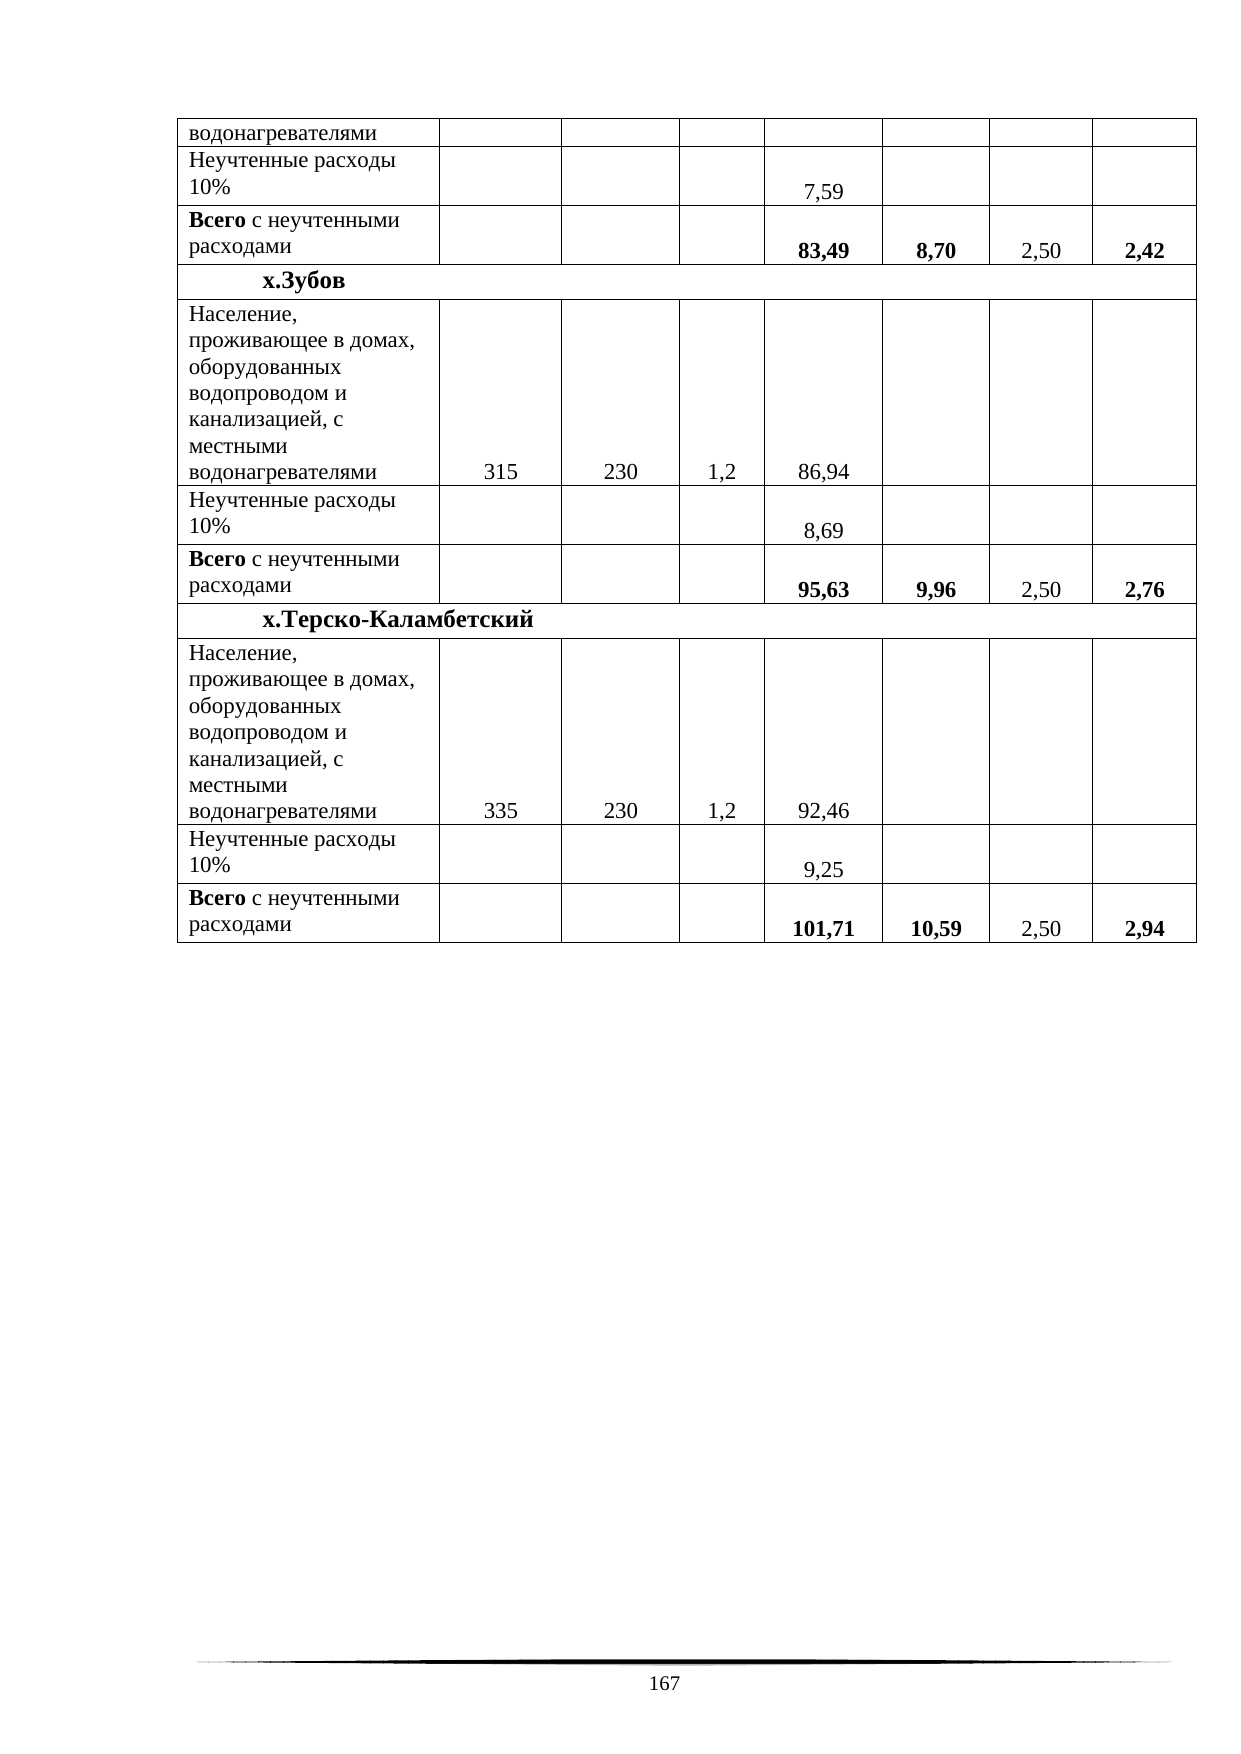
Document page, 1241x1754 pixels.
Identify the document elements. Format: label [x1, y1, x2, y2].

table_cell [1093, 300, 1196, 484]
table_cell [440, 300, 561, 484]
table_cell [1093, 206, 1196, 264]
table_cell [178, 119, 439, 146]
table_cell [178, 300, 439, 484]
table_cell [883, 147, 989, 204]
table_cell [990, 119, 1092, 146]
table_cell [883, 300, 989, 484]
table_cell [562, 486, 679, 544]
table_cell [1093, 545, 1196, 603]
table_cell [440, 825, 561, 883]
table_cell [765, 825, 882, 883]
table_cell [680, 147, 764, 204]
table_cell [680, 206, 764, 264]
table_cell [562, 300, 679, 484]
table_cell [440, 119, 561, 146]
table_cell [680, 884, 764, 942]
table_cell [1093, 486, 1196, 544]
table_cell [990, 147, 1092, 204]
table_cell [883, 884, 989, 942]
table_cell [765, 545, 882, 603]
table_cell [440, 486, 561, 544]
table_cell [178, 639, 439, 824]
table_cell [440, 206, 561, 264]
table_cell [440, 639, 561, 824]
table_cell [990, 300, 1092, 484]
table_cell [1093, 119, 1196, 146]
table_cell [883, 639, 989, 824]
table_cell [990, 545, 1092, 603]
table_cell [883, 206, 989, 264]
picture [195, 1658, 1172, 1666]
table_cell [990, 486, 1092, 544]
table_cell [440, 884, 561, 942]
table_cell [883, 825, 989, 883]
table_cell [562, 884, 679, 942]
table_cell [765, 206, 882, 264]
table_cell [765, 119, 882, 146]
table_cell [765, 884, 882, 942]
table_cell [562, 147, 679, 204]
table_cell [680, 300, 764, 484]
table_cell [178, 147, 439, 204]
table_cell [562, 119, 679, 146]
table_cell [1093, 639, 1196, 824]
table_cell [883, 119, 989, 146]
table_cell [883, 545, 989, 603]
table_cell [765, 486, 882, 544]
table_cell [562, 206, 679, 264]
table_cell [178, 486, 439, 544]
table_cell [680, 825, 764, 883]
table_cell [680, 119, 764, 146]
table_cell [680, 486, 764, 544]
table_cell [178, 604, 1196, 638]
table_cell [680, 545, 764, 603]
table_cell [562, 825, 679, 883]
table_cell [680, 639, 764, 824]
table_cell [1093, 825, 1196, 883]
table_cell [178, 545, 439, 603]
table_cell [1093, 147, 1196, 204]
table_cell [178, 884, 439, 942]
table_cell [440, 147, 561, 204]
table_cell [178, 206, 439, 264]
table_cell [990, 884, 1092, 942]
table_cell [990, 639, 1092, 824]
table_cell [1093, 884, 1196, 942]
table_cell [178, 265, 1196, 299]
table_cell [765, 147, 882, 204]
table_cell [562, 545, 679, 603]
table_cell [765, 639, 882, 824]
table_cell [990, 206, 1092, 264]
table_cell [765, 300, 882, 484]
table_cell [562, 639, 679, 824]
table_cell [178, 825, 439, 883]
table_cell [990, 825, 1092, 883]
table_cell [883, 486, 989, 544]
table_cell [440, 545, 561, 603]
